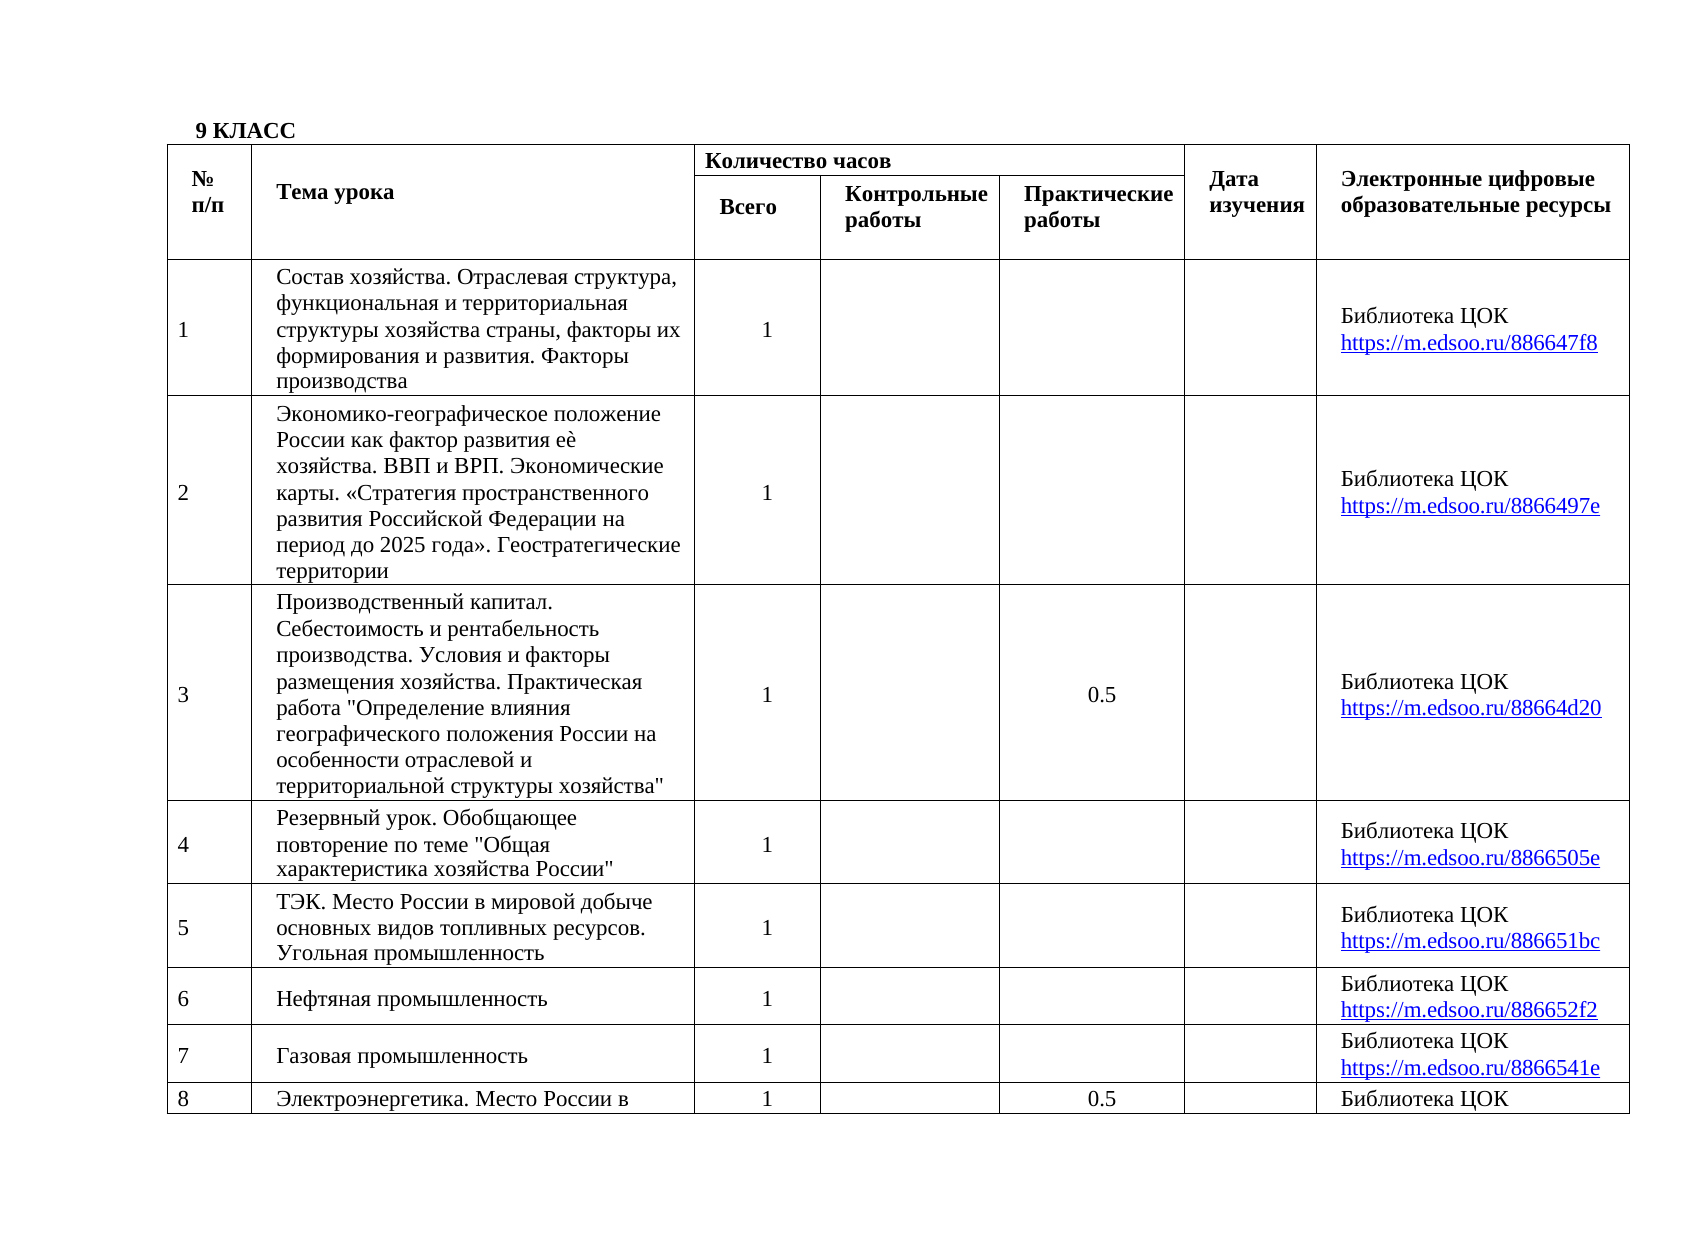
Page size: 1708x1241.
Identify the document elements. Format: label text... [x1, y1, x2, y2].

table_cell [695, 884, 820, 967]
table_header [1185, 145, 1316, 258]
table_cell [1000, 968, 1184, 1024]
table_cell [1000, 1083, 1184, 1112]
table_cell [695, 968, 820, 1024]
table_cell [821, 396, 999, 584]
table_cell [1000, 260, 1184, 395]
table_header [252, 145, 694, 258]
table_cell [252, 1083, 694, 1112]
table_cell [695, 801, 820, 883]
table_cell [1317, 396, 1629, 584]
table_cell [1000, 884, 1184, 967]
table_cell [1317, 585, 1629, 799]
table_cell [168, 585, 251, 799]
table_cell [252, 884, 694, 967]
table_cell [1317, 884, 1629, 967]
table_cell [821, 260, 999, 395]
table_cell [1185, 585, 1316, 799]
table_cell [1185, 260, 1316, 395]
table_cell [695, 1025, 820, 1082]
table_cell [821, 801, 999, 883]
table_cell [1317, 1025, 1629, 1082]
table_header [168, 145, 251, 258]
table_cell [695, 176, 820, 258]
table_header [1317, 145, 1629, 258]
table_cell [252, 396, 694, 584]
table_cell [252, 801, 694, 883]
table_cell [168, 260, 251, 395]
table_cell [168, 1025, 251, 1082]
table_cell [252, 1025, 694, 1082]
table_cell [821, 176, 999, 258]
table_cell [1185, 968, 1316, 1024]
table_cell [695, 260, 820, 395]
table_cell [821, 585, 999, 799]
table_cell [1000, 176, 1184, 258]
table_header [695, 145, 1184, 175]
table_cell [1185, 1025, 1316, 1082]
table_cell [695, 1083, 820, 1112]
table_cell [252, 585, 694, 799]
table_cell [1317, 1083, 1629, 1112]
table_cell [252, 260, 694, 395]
list КЛАСС [195, 117, 1643, 143]
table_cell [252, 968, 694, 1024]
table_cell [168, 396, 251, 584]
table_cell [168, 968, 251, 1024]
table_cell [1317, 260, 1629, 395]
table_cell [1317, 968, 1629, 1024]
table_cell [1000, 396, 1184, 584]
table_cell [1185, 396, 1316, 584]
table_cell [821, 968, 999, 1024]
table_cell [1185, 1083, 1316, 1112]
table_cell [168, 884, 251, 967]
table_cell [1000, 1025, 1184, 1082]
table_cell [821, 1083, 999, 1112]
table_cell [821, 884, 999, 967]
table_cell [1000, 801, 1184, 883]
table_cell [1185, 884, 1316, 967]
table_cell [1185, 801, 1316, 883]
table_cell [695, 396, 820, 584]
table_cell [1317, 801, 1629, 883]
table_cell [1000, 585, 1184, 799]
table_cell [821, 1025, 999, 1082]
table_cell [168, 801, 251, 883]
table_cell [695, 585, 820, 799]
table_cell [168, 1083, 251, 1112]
